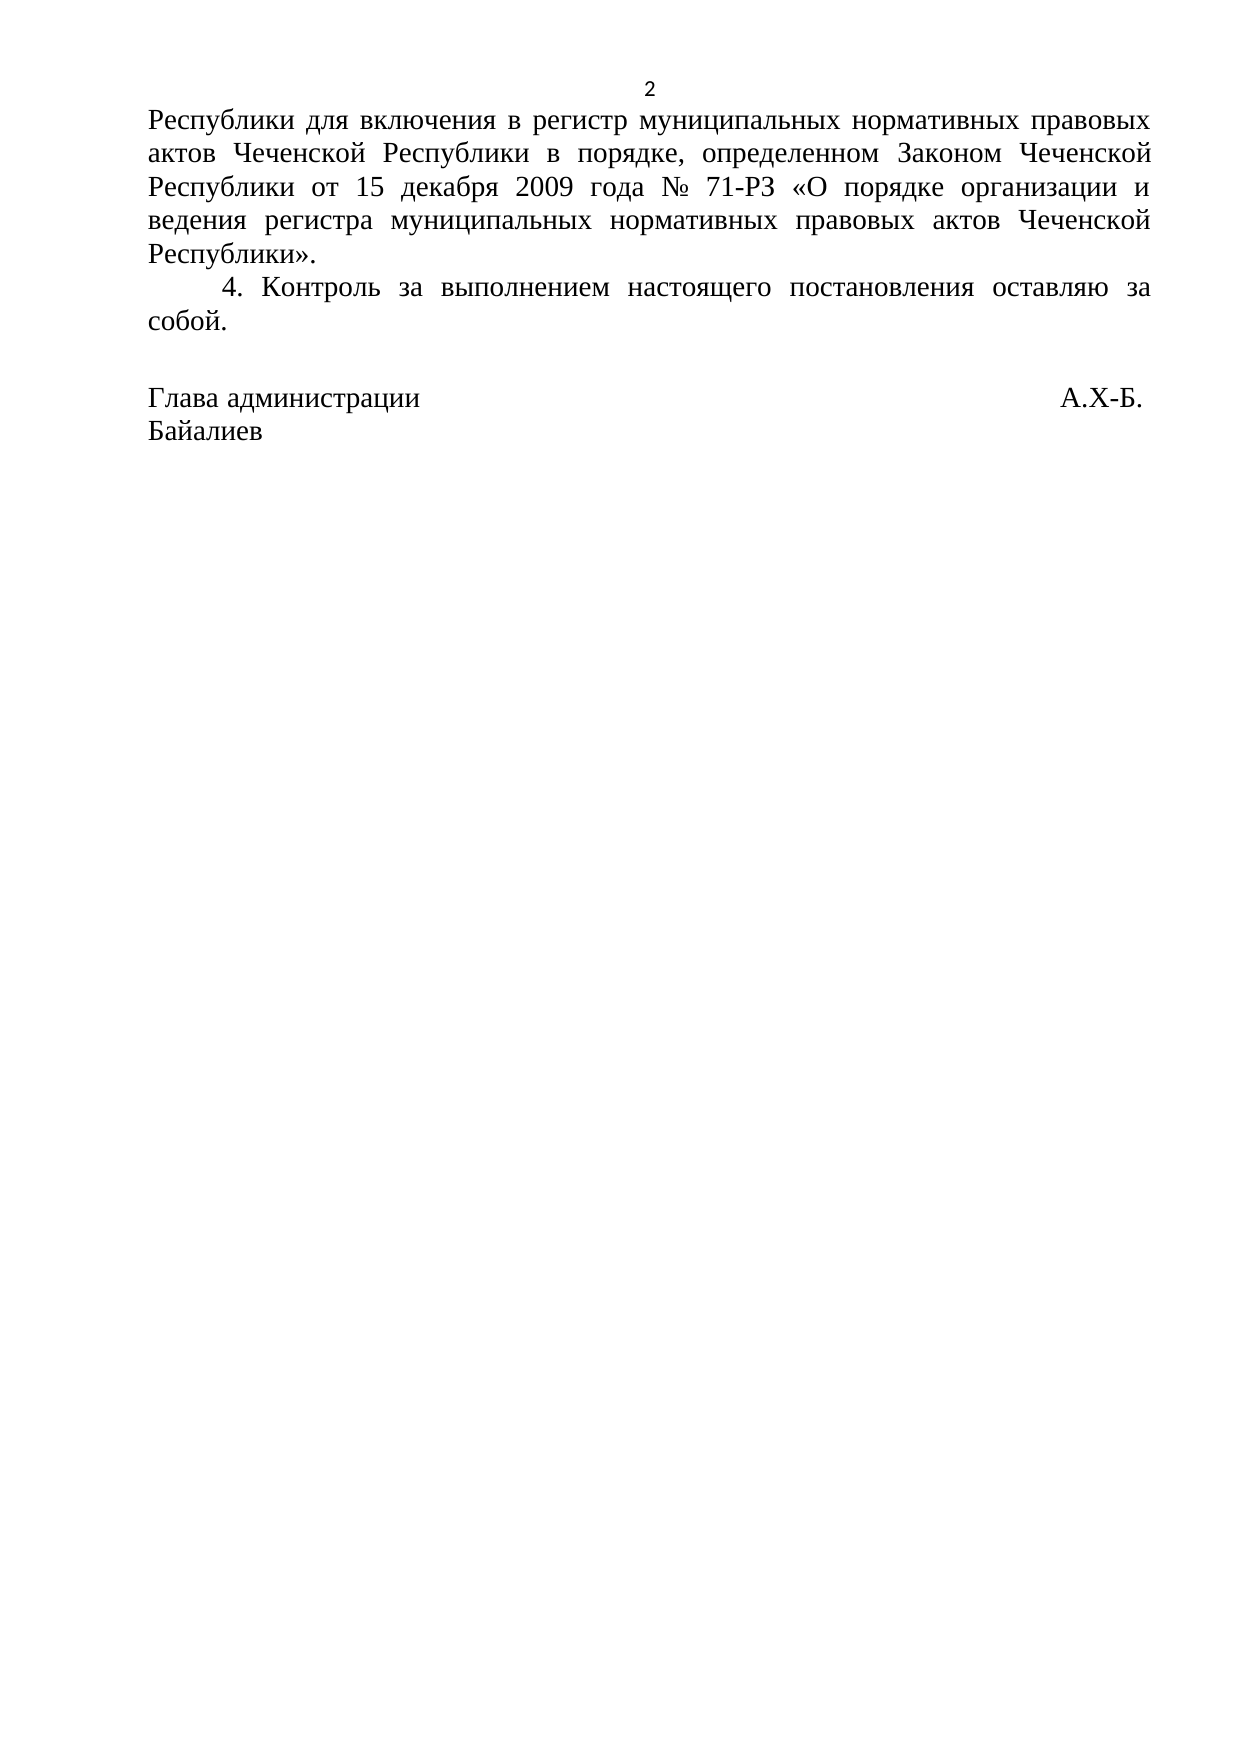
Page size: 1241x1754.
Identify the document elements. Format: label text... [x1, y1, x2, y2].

text Глава администрации А.Х-Б. Байалиев [148, 380, 1152, 447]
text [148, 102, 1152, 269]
text 4. Контроль за выполнением настоящего постановления оставляю за собой. [148, 269, 1152, 337]
